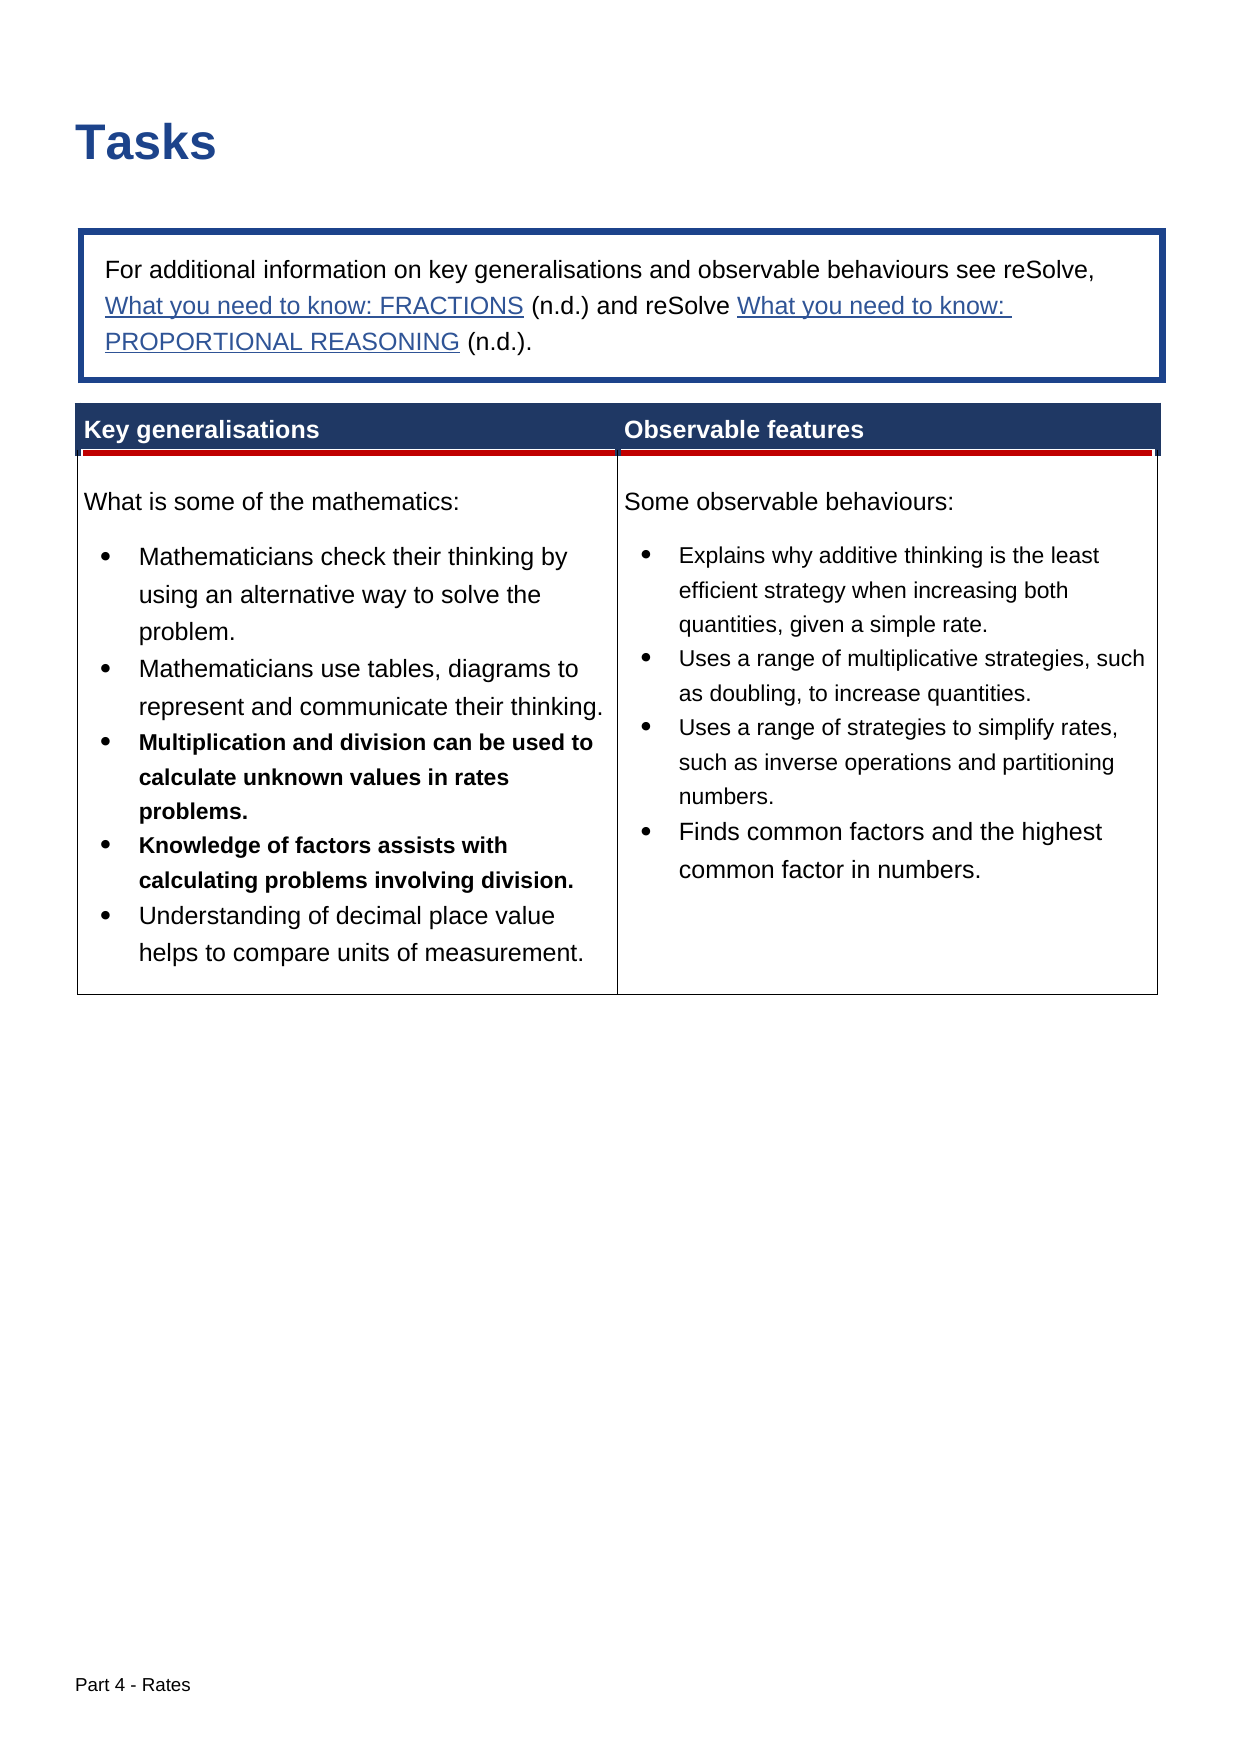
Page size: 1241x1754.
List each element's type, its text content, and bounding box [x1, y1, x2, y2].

table_header Key generalisations [81, 409, 615, 449]
table_cell Some observable behaviours: Explains why additive thinking is the least efficient strategy when increasing both quantities, given a simple rate. Uses a range of multiplicative strategies, such as doubling, to increase quantities. Uses a range of strategies to simplify rates, such as inverse operations and partitioning numbers. Finds common factors and the highest common factor in numbers. [618, 450, 1157, 994]
subtitle Tasks [75, 113, 1165, 170]
text For additional information on key generalisations and observable behaviours see reSolve, What you need to know: FRACTIONS (n.d.) and reSolve What you need to know: PROPORTIONAL REASONING (n.d.). [84, 235, 1159, 377]
table_cell What is some of the mathematics: Mathematicians check their thinking by using an alternative way to solve the problem. Mathematicians use tables, diagrams to represent and communicate their thinking. Multiplication and division can be used to calculate unknown values in rates problems. Knowledge of factors assists with calculating problems involving division. Understanding of decimal place value helps to compare units of measurement. [78, 450, 617, 994]
table_header Observable features [621, 409, 1155, 449]
